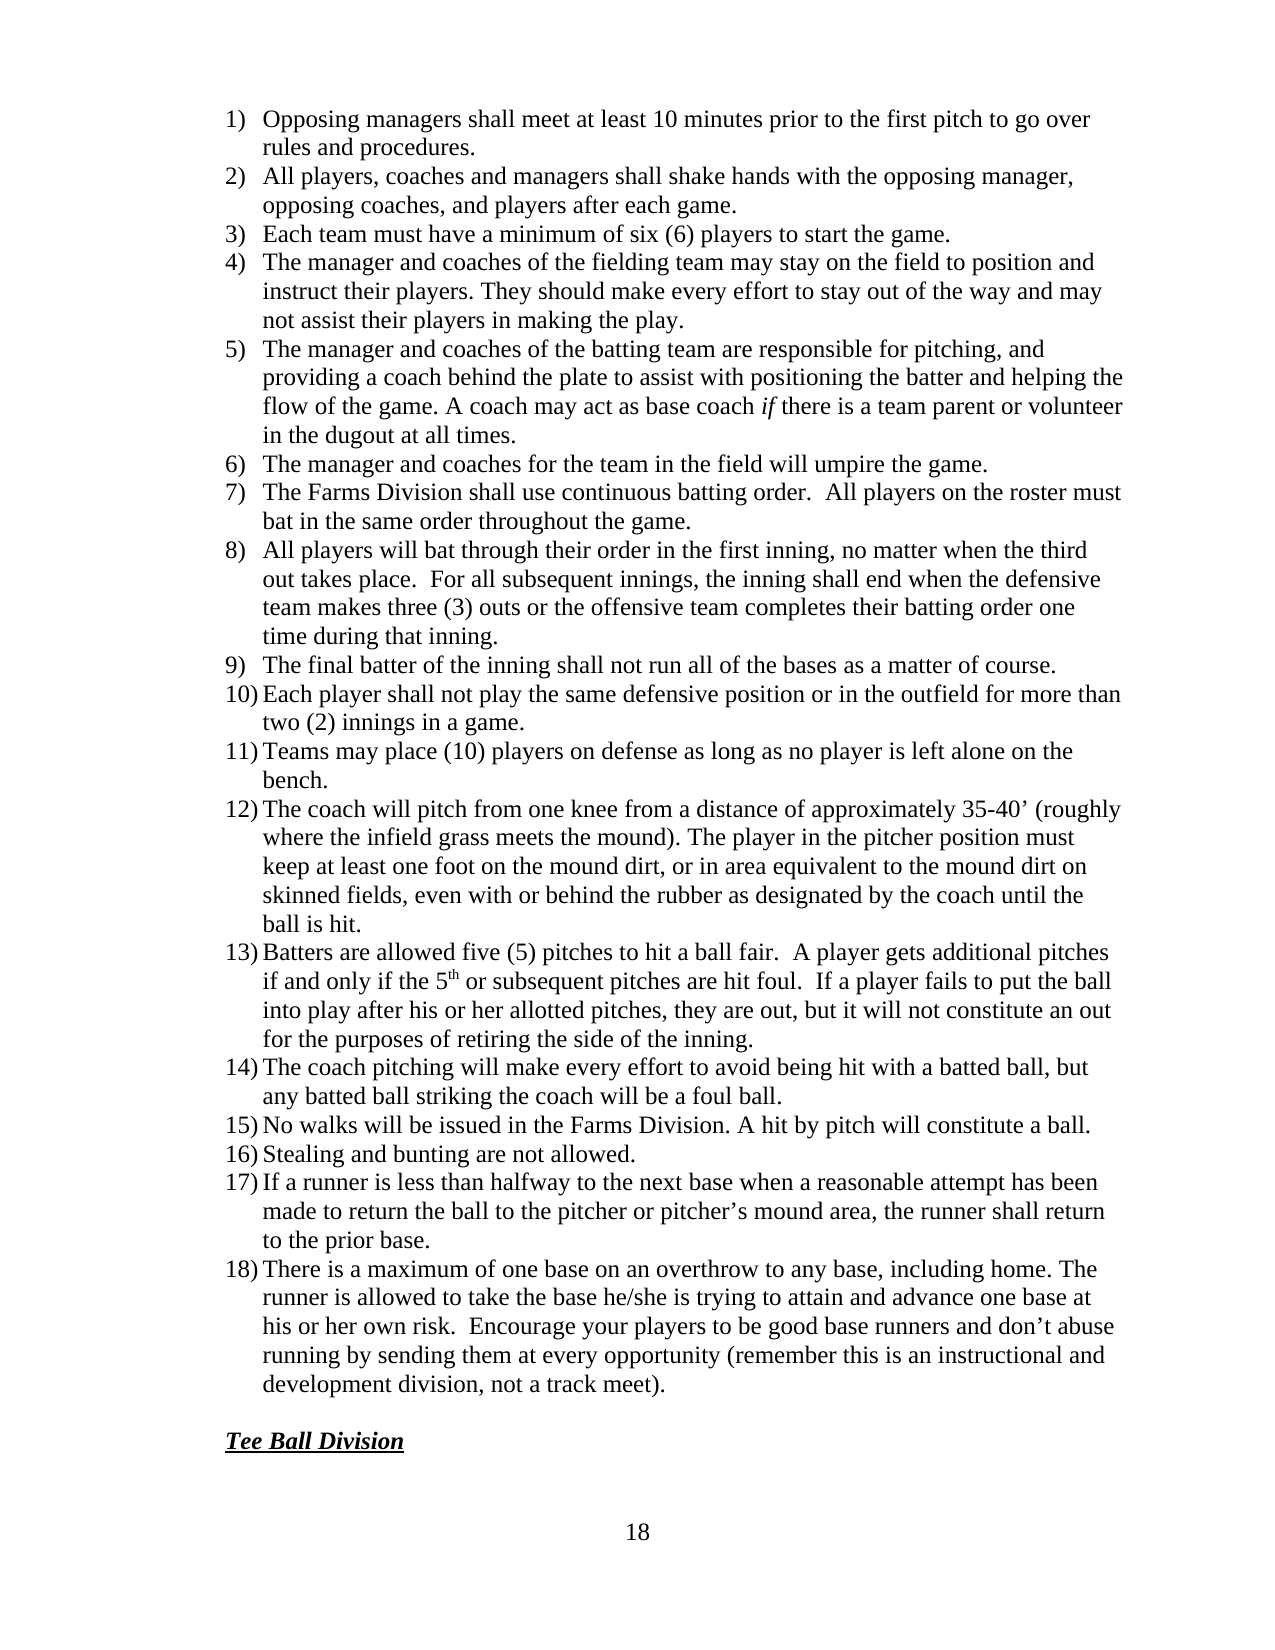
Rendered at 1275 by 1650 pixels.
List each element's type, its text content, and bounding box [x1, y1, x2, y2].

list If a runner is less than halfway to the next base when a reasonable attempt has been made to return the ball to the pitcher or pitcher’s mound area, the runner shall return to the prior base. [225, 1167, 1125, 1254]
list Batters are allowed five (5) pitches to hit a ball fair. A player gets additional pitches if and only if the 5th or subsequent pitches are hit foul. If a player fails to put the ball into play after his or her allotted pitches, they are out, but it will not constitute an out for the purposes of retiring the side of the inning. [225, 937, 1125, 1052]
list The manager and coaches for the team in the field will umpire the game. [225, 449, 1125, 477]
list There is a maximum of one base on an overthrow to any base, including home. The runner is allowed to take the base he/she is trying to attain and advance one base at his or her own risk. Encourage your players to be good base runners and don’t abuse running by sending them at every opportunity (remember this is an instructional and development division, not a track meet). [225, 1254, 1125, 1397]
list The manager and coaches of the batting team are responsible for pitching, and providing a coach behind the plate to assist with positioning the batter and helping the flow of the game. A coach may act as base coach if there is a team parent or volunteer in the dugout at all times. [225, 334, 1125, 449]
list The Farms Division shall use continuous batting order. All players on the roster must bat in the same order throughout the game. [225, 477, 1125, 535]
list No walks will be issued in the Farms Division. A hit by pitch will constitute a ball. [225, 1110, 1125, 1139]
list All players, coaches and managers shall shake hands with the opposing manager, opposing coaches, and players after each game. [225, 161, 1125, 219]
list The coach will pitch from one knee from a distance of approximately 35-40’ (roughly where the infield grass meets the mound). The player in the pitcher position must keep at least one foot on the mound dirt, or in area equivalent to the mound dirt on skinned fields, even with or behind the rubber as designated by the coach until the ball is hit. [225, 794, 1125, 937]
list Opposing managers shall meet at least 10 minutes prior to the first pitch to go over rules and procedures. [225, 104, 1125, 161]
list Teams may place (10) players on defense as long as no player is left alone on the bench. [225, 736, 1125, 794]
list Each team must have a minimum of six (6) players to start the game. [225, 219, 1125, 247]
list Stealing and bunting are not allowed. [225, 1139, 1125, 1167]
list The coach pitching will make every effort to avoid being hit with a batted ball, but any batted ball striking the coach will be a foul ball. [225, 1052, 1125, 1110]
list Each player shall not play the same defensive position or in the outfield for more than two (2) innings in a game. [225, 679, 1125, 736]
list The final batter of the inning shall not run all of the bases as a matter of course. [225, 650, 1125, 679]
list The manager and coaches of the fielding team may stay on the field to position and instruct their players. They should make every effort to stay out of the way and may not assist their players in making the play. [225, 247, 1125, 334]
text Tee Ball Division [225, 1426, 1125, 1455]
list All players will bat through their order in the first inning, no matter when the third out takes place. For all subsequent innings, the inning shall end when the defensive team makes three (3) outs or the offensive team completes their batting order one time during that inning. [225, 535, 1125, 650]
